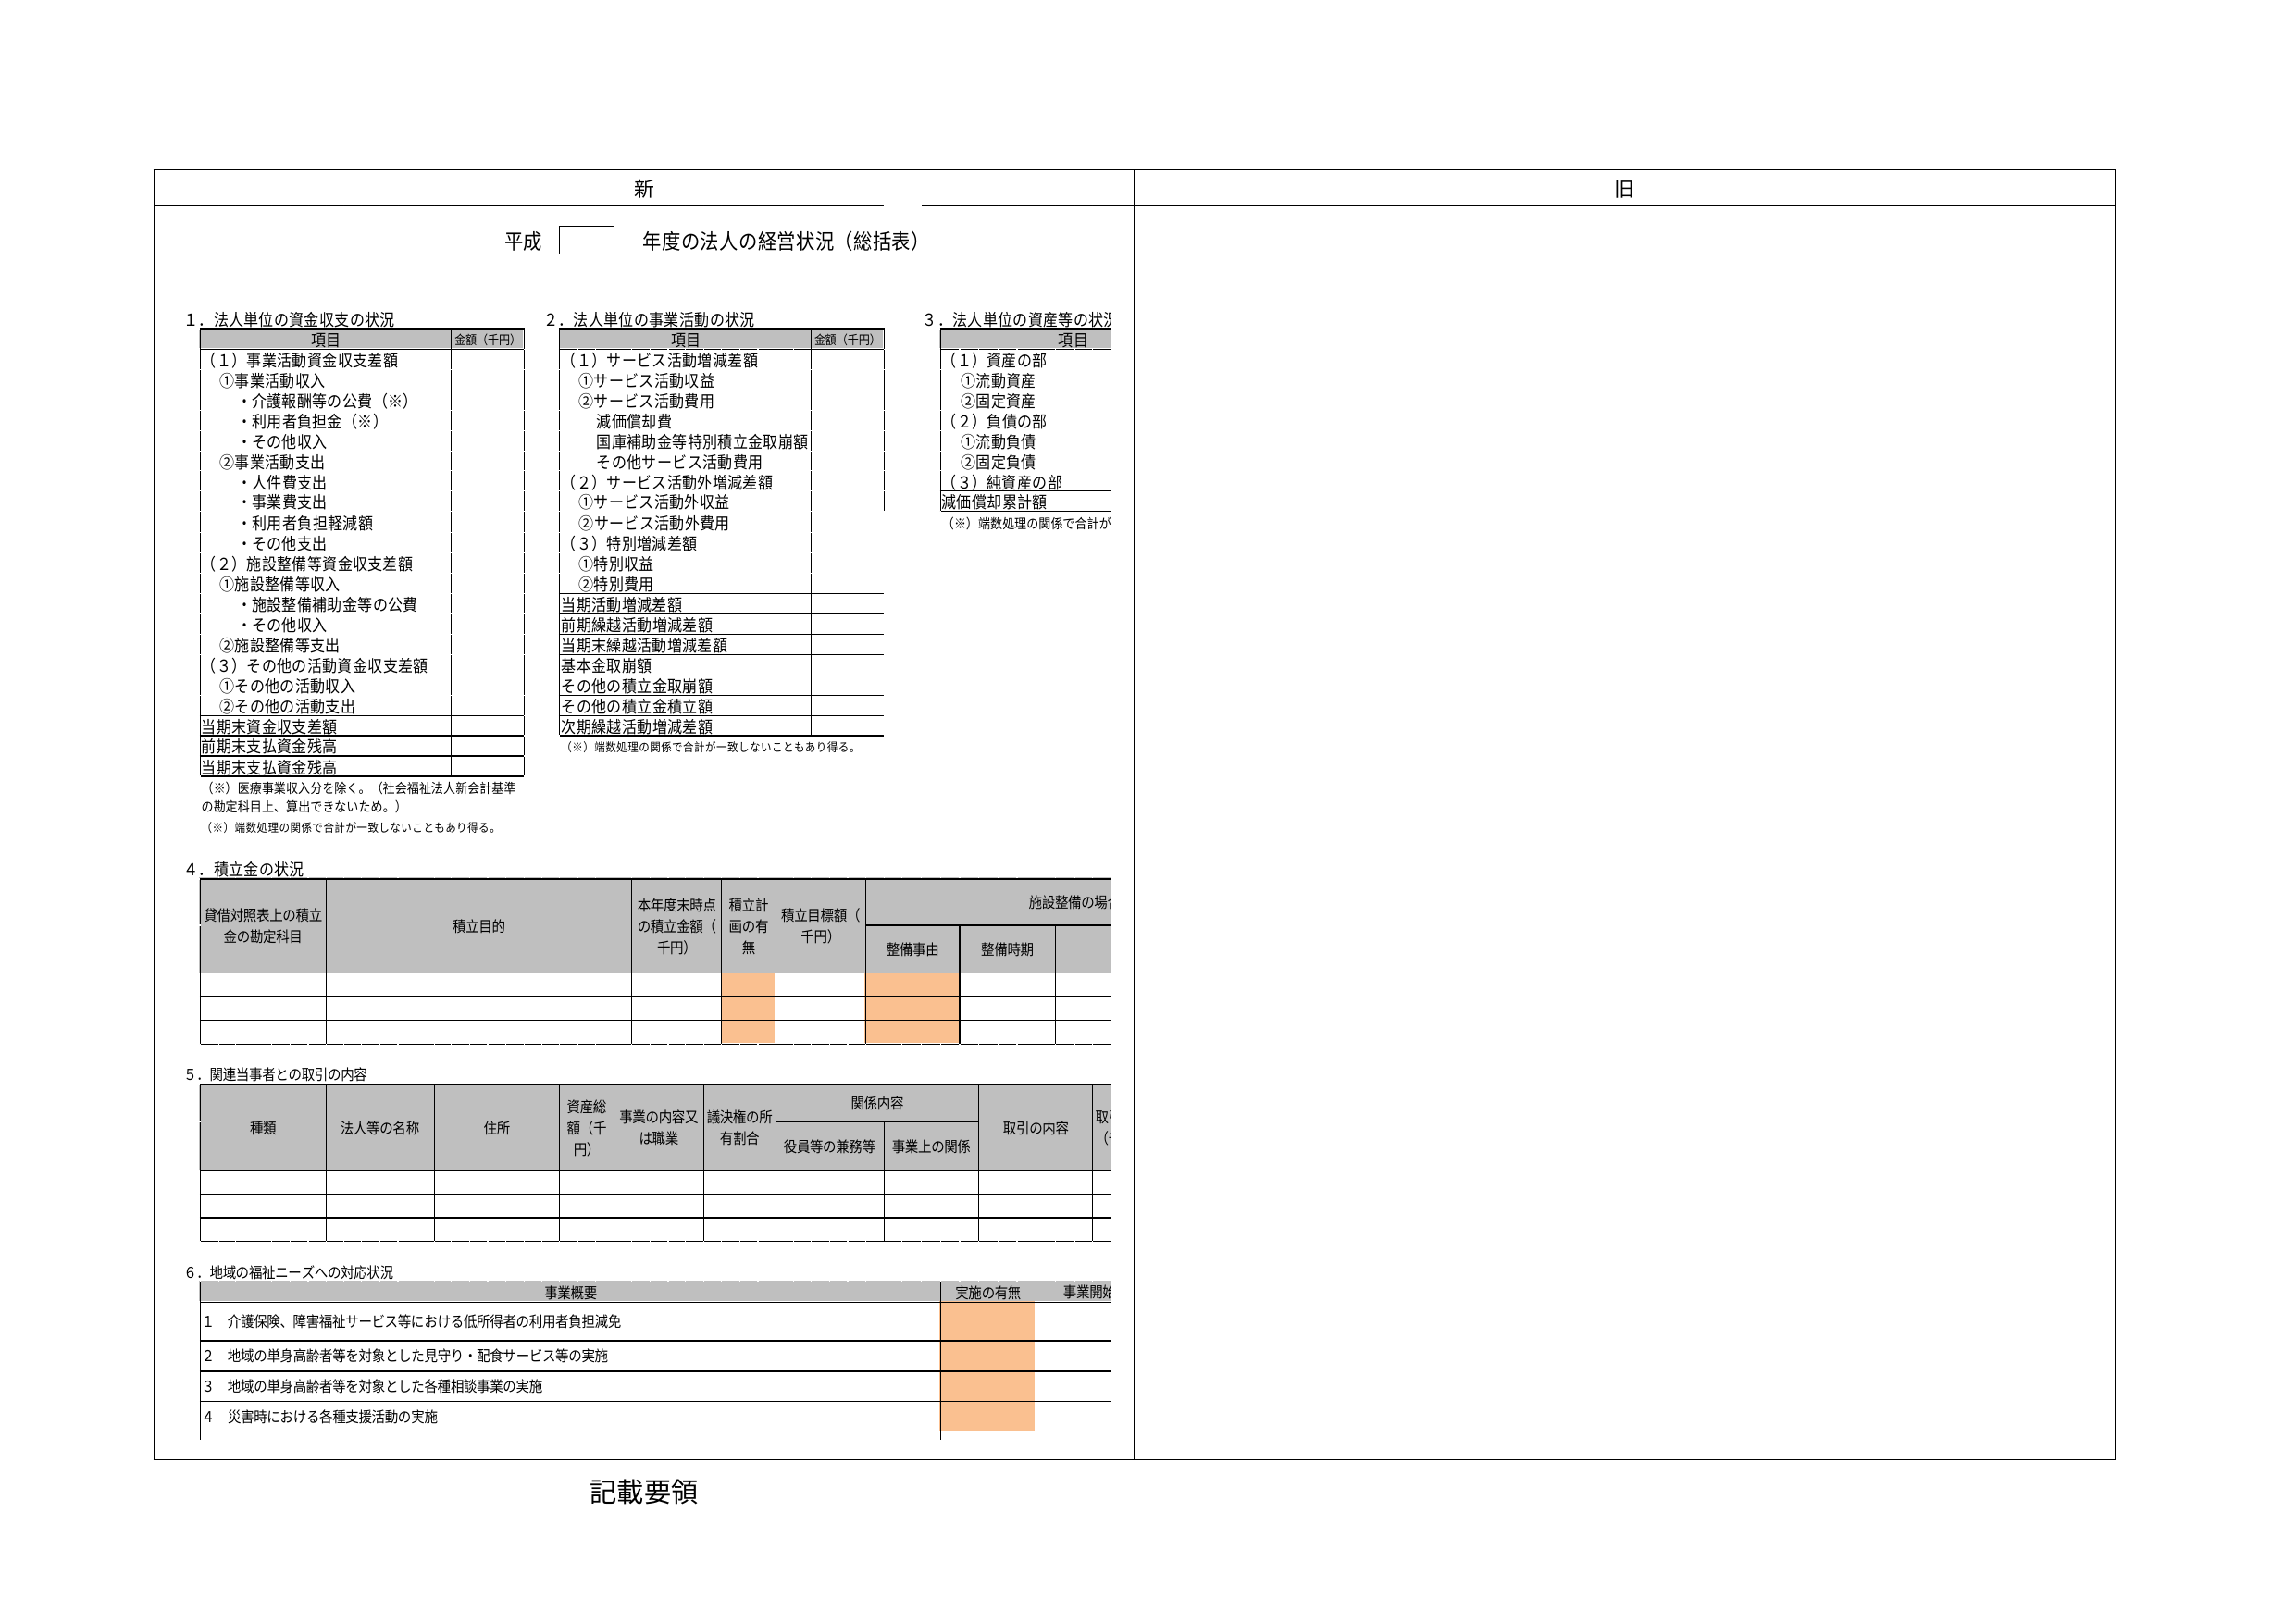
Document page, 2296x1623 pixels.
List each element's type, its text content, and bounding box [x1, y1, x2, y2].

table_header 旧 [1135, 170, 2115, 205]
table_header 新 [155, 170, 1134, 205]
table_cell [155, 206, 1134, 1459]
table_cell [1135, 206, 2115, 1459]
